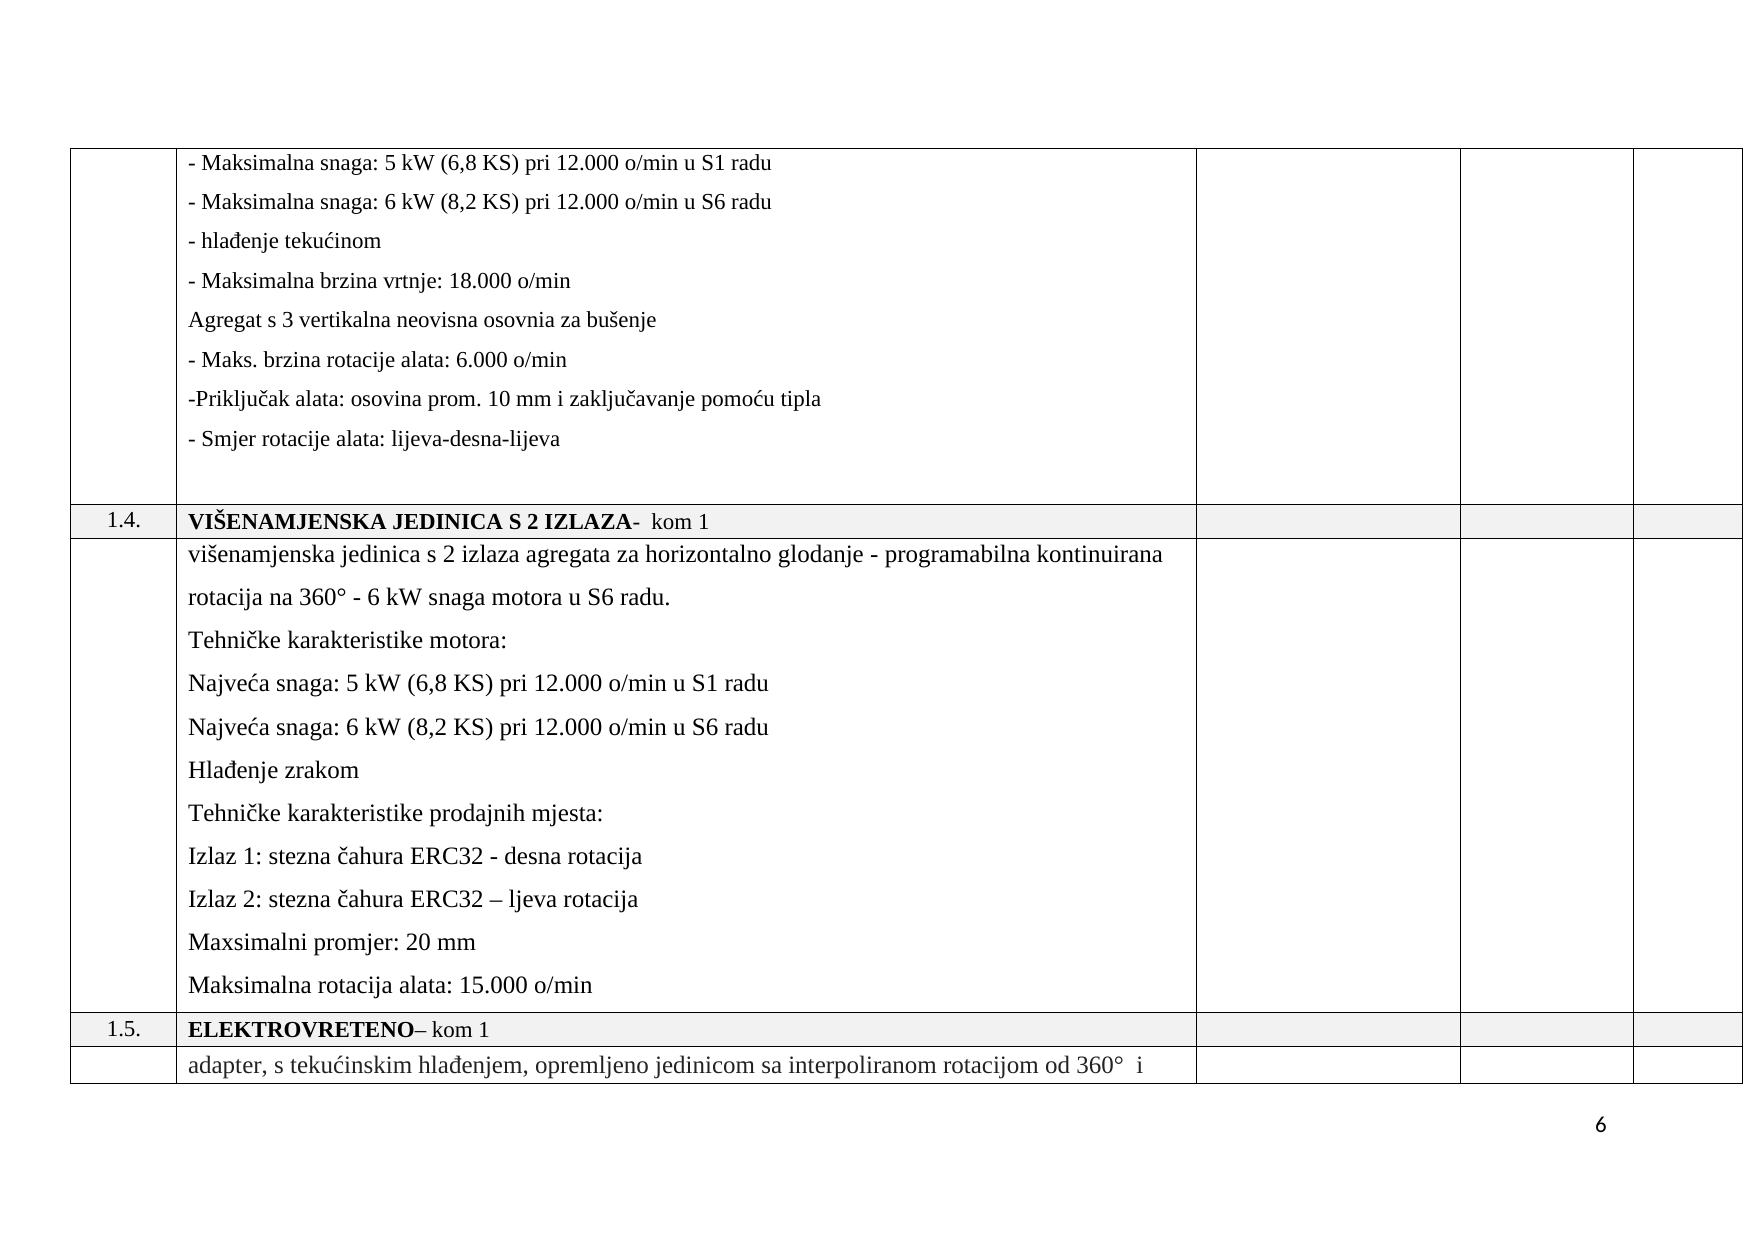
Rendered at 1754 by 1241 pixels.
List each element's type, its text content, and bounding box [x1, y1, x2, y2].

table_cell [71, 1047, 176, 1082]
table_cell [1634, 1047, 1742, 1082]
table_cell [1461, 1013, 1633, 1046]
table_cell [1197, 539, 1460, 1012]
table_cell 1.5. [71, 1013, 176, 1046]
table_cell [71, 149, 176, 504]
table_cell [1197, 505, 1460, 538]
table_cell [1461, 1047, 1633, 1082]
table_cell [177, 149, 1196, 504]
table_cell [1634, 539, 1742, 1012]
table_cell [1634, 1013, 1742, 1046]
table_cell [177, 1047, 1196, 1082]
table_cell [1461, 149, 1633, 504]
table_cell [71, 539, 176, 1012]
table_cell ELEKTROVRETENO– kom 1 [177, 1013, 1196, 1046]
table_cell [1634, 505, 1742, 538]
table_cell [1461, 539, 1633, 1012]
table_cell VIŠENAMJENSKA JEDINICA S 2 IZLAZA- kom 1 [177, 505, 1196, 538]
table_cell [1197, 1047, 1460, 1082]
table_cell [1197, 1013, 1460, 1046]
table_cell [1634, 149, 1742, 504]
table_cell [1197, 149, 1460, 504]
table_cell višenamjenska jedinica s 2 izlaza agregata za horizontalno glodanje - programabilna kontinuirana rotacija na 360° - 6 kW snaga motora u S6 radu. Tehničke karakteristike motora: Najveća snaga: 5 kW (6,8 KS) pri 12.000 o/min u S1 radu Najveća snaga: 6 kW (8,2 KS) pri 12.000 o/min u S6 radu Hlađenje zrakom Tehničke karakteristike prodajnih mjesta: Izlaz 1: stezna čahura ERC32 - desna rotacija Izlaz 2: stezna čahura ERC32 – ljeva rotacija Maxsimalni promjer: 20 mm Maksimalna rotacija alata: 15.000 o/min [177, 539, 1196, 1012]
table_cell [1461, 505, 1633, 538]
table_cell 1.4. [71, 505, 176, 538]
